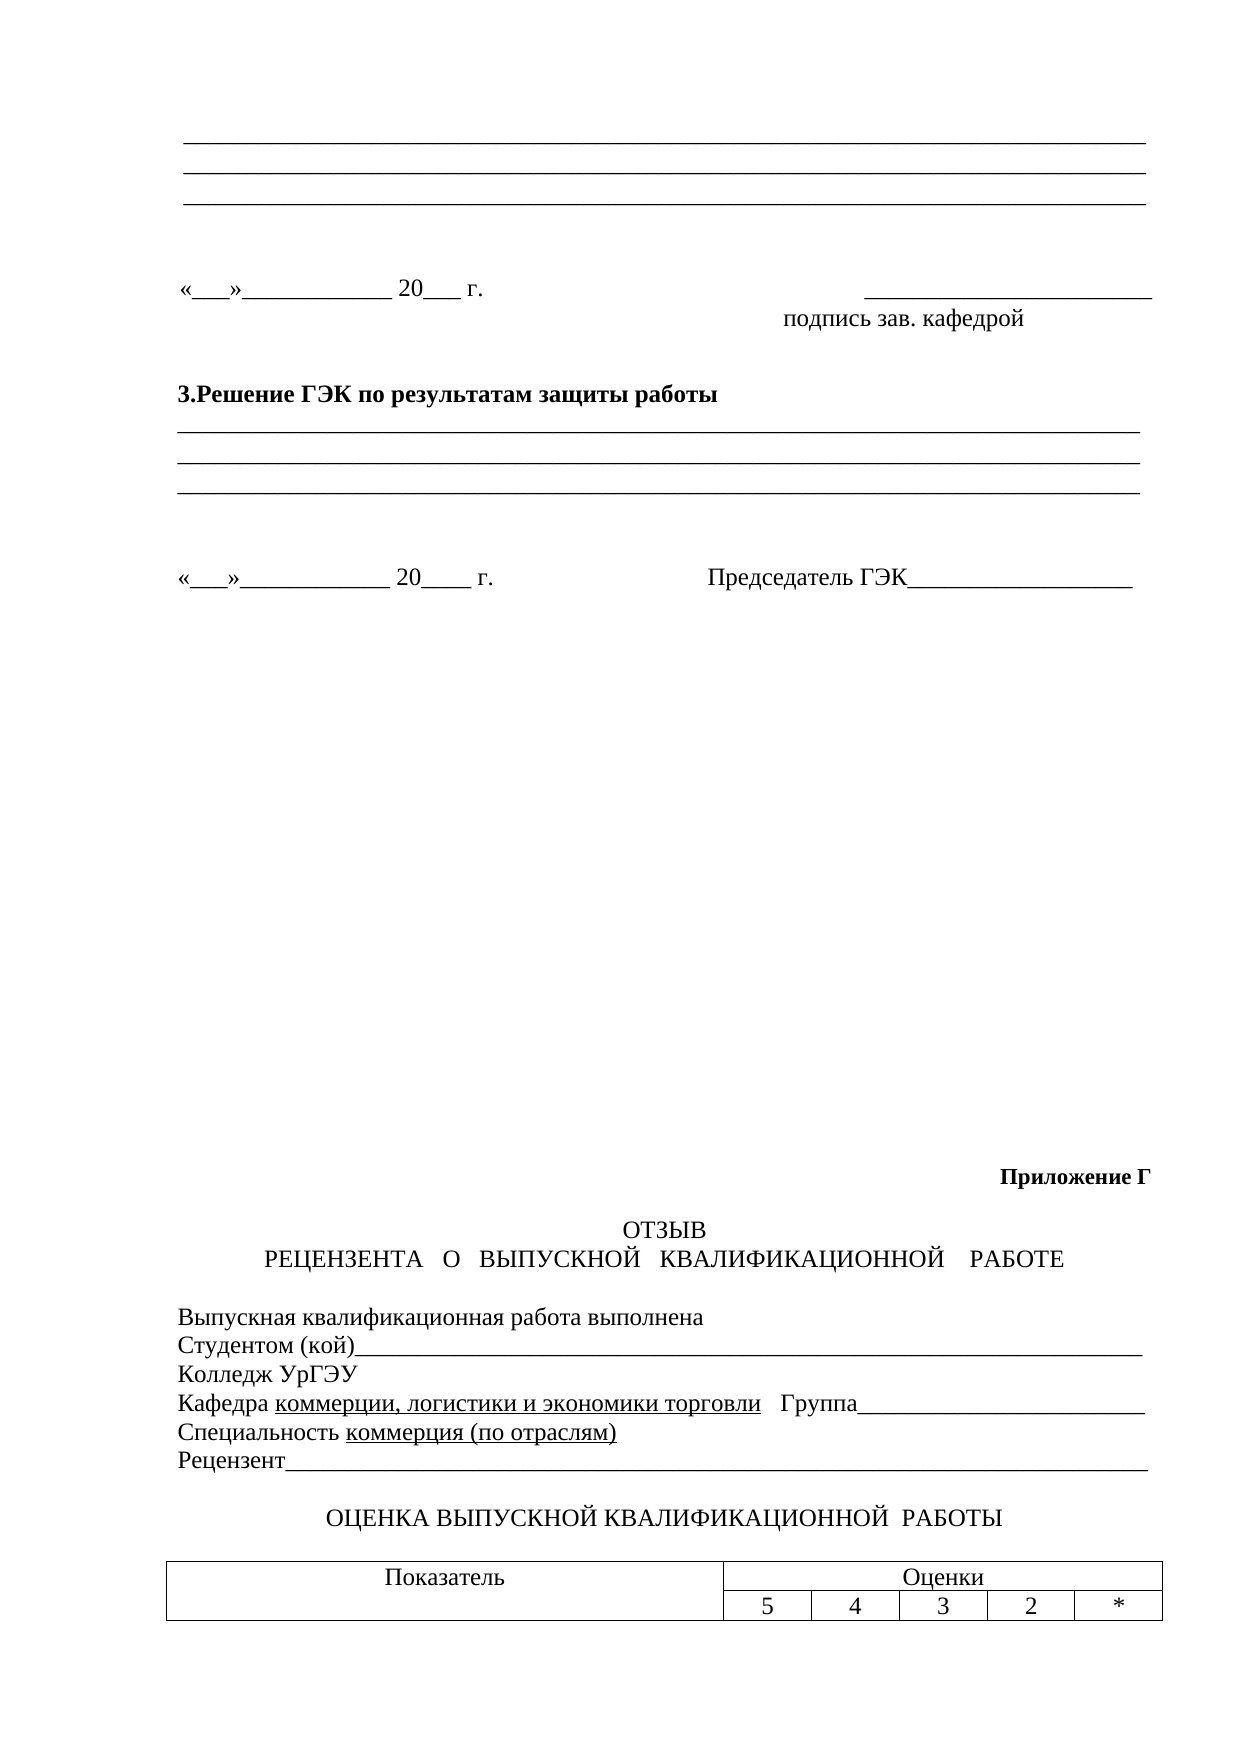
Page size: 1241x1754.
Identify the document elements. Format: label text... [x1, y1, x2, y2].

text РЕЦЕНЗЕНТА О ВЫПУСКНОЙ КВАЛИФИКАЦИОННОЙ РАБОТЕ [177, 1244, 1152, 1273]
text Колледж УрГЭУ [177, 1359, 1152, 1388]
table_header Оценки [724, 1562, 1162, 1590]
table_header Показатель [167, 1562, 723, 1620]
text Кафедра коммерции, логистики и экономики торговли Группа_______________________ [177, 1388, 1152, 1417]
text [177, 118, 1152, 208]
table_cell 2 [988, 1591, 1074, 1620]
table_cell * [1075, 1591, 1162, 1620]
table_cell 4 [812, 1591, 899, 1620]
text 3.Решение ГЭК по результатам защиты работы [177, 379, 1152, 407]
text Приложение Г [177, 1163, 1152, 1189]
text «___»____________ 20____ г. Председатель ГЭК__________________ [177, 562, 1152, 591]
text Выпускная квалификационная работа выполнена [177, 1302, 1152, 1331]
text Специальность коммерция (по отраслям) [177, 1417, 1152, 1446]
text «___»____________ 20___ г. _______________________ подпись зав. кафедрой [177, 273, 1152, 332]
text Студентом (кой)_______________________________________________________________ [177, 1331, 1152, 1359]
text ОЦЕНКА ВЫПУСКНОЙ КВАЛИФИКАЦИОННОЙ РАБОТЫ [177, 1503, 1152, 1532]
table_cell 3 [900, 1591, 987, 1620]
text ОТЗЫВ [177, 1216, 1152, 1244]
text Рецензент_____________________________________________________________________ [177, 1446, 1152, 1474]
table_cell 5 [724, 1591, 811, 1620]
